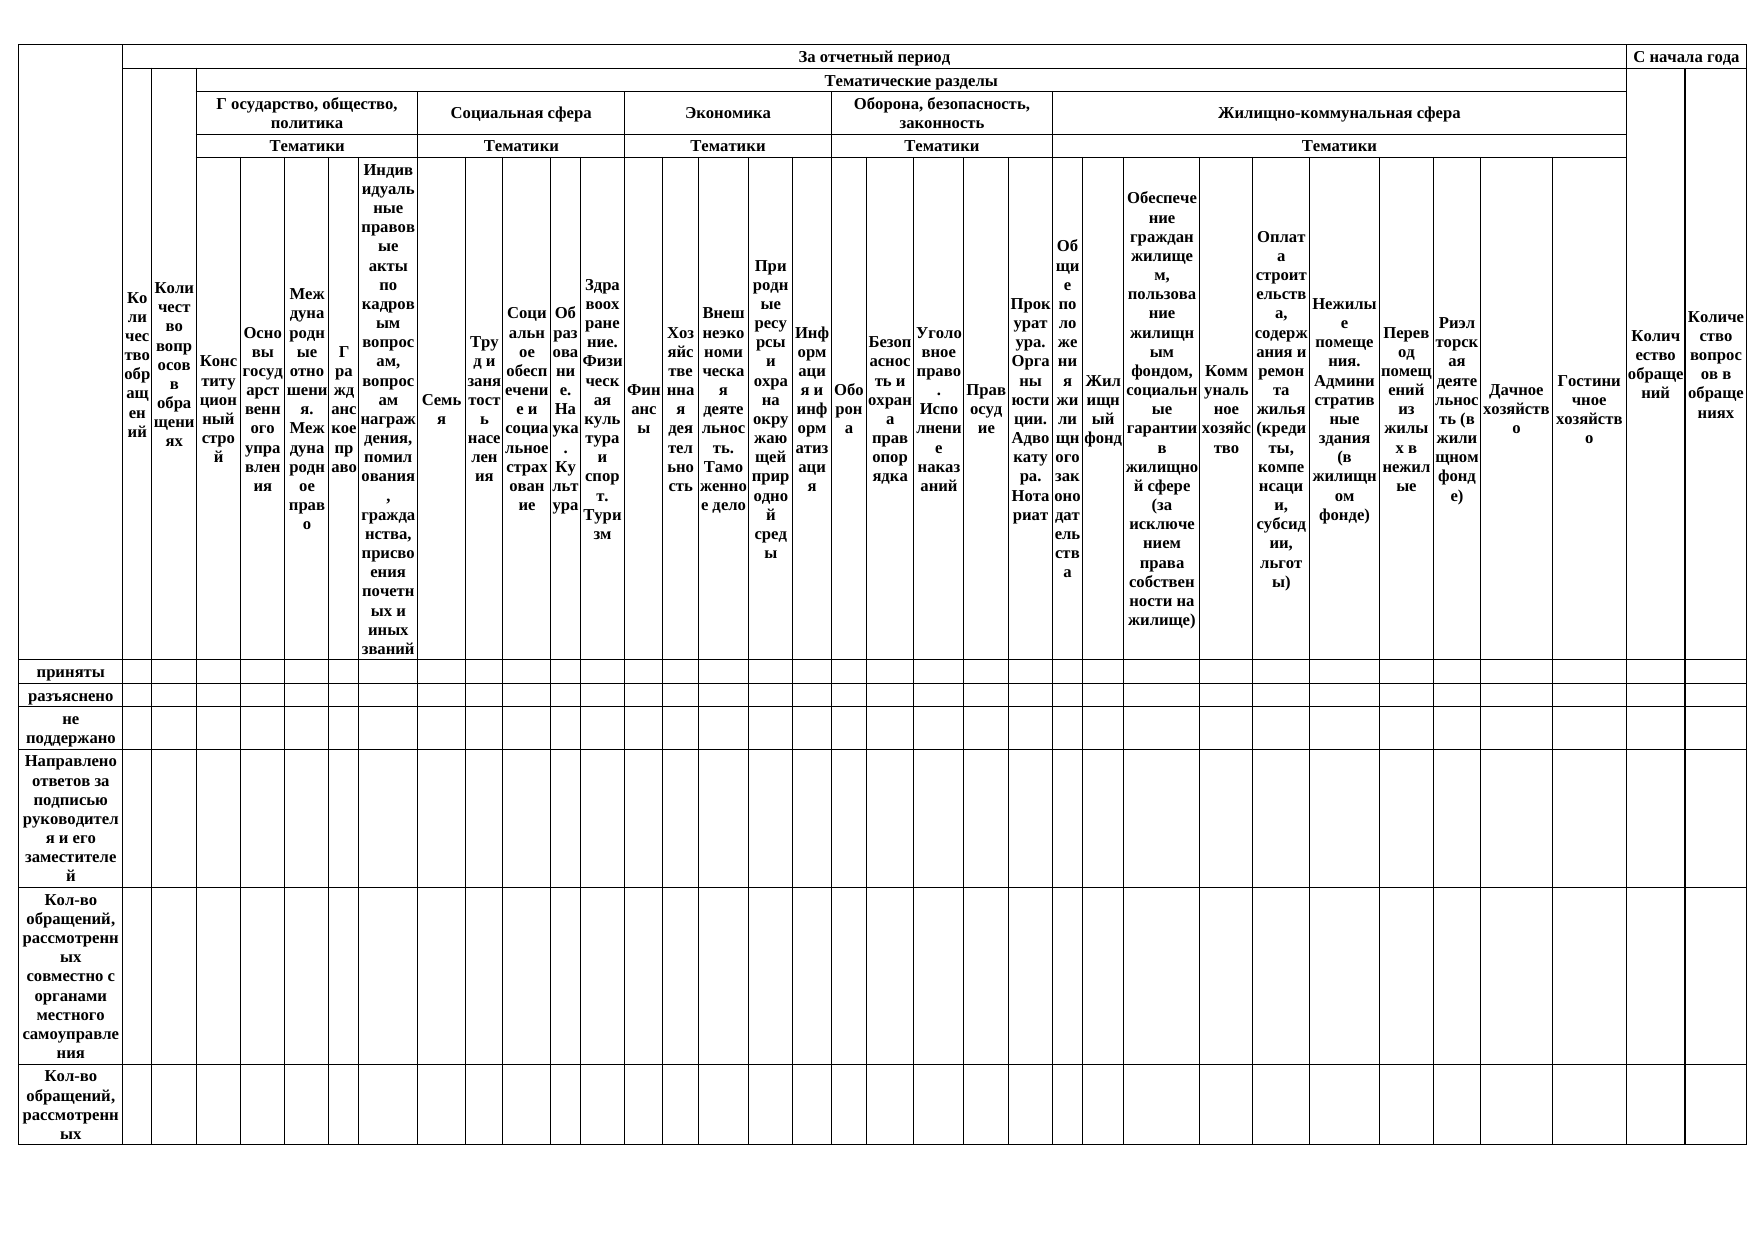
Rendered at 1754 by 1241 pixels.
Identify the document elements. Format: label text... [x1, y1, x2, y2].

table_cell [1310, 660, 1379, 683]
table_cell [1380, 660, 1433, 683]
table_cell Тематики [197, 135, 417, 157]
table_cell [329, 888, 358, 1063]
table_cell [581, 1065, 624, 1144]
table_cell [1200, 707, 1252, 748]
table_cell [749, 750, 792, 887]
table_cell [359, 684, 417, 706]
table_cell [1124, 750, 1199, 887]
table_cell [197, 684, 240, 706]
table_cell Хозяйственная деятельность [663, 158, 698, 659]
table_cell [625, 707, 662, 748]
table_cell Дачное хозяйство [1481, 158, 1552, 659]
table_cell [699, 1065, 748, 1144]
table_cell Прокуратура. Органы юстиции. Адвокатура. Нотариат [1009, 158, 1052, 659]
table_cell [699, 750, 748, 887]
table_cell [1124, 888, 1199, 1063]
table_cell [1553, 707, 1626, 748]
table_cell [123, 707, 151, 748]
table_cell [466, 750, 502, 887]
table_cell [152, 888, 196, 1063]
table_cell Международные отношения. Международное право [285, 158, 328, 659]
table_cell [1434, 660, 1480, 683]
table_cell [1686, 707, 1746, 748]
table_cell [1053, 707, 1082, 748]
table_cell [466, 684, 502, 706]
table_cell [503, 660, 550, 683]
table_cell [1200, 1065, 1252, 1144]
table_cell [663, 684, 698, 706]
table_cell [1434, 750, 1480, 887]
table_cell [1686, 660, 1746, 683]
table_cell [1380, 888, 1433, 1063]
table_cell [699, 888, 748, 1063]
table_cell [551, 707, 580, 748]
table_cell [285, 684, 328, 706]
table_cell Социальная сфера [418, 92, 624, 133]
table_cell [663, 1065, 698, 1144]
table_cell Социальное обеспечение и социальное страхование [503, 158, 550, 659]
table_cell [1009, 707, 1052, 748]
table_cell [123, 888, 151, 1063]
table_cell [1553, 888, 1626, 1063]
table_cell [1200, 660, 1252, 683]
table_cell Количество вопросов в обращениях [1686, 69, 1746, 659]
table_cell [1627, 888, 1684, 1063]
table_cell [359, 750, 417, 887]
table_cell [197, 888, 240, 1063]
table_cell [625, 684, 662, 706]
table_cell [503, 707, 550, 748]
table_cell [1083, 660, 1123, 683]
table_cell Г ражданское право [329, 158, 358, 659]
table_cell [1124, 660, 1199, 683]
table_header [19, 45, 122, 659]
table_cell [418, 684, 465, 706]
table_cell Внешнеэкономическая деятельность. Таможенное дело [699, 158, 748, 659]
table_cell [867, 707, 913, 748]
table_cell [418, 660, 465, 683]
table_cell [1083, 684, 1123, 706]
table_cell [1380, 1065, 1433, 1144]
table_cell [241, 888, 284, 1063]
table_cell [663, 707, 698, 748]
table_cell [793, 1065, 831, 1144]
table_cell [359, 1065, 417, 1144]
table_cell [1200, 750, 1252, 887]
table_cell Оплата строительства, содержания и ремонта жилья (кредиты, компенсации, субсидии, льготы) [1253, 158, 1309, 659]
table_cell [1627, 750, 1684, 887]
table_cell [1053, 1065, 1082, 1144]
table_cell [867, 684, 913, 706]
table_cell [832, 888, 866, 1063]
table_cell Конституционный строй [197, 158, 240, 659]
table_cell [964, 707, 1008, 748]
table_cell [551, 1065, 580, 1144]
table_cell [832, 707, 866, 748]
table_cell [329, 750, 358, 887]
table_cell [466, 888, 502, 1063]
table_cell [1009, 888, 1052, 1063]
table_cell [503, 750, 550, 887]
table_cell Коммунальное хозяйство [1200, 158, 1252, 659]
table_cell [749, 660, 792, 683]
table_cell [1380, 707, 1433, 748]
table_cell [123, 684, 151, 706]
table_cell [152, 1065, 196, 1144]
table_cell [241, 660, 284, 683]
table_cell Перевод помещений из жилых в нежилые [1380, 158, 1433, 659]
table_cell Нежилые помещения. Административные здания (в жилищном фонде) [1310, 158, 1379, 659]
table_cell [329, 684, 358, 706]
table_cell разъяснено [19, 684, 122, 706]
table_cell [1627, 1065, 1684, 1144]
table_cell [1009, 660, 1052, 683]
table_cell [418, 750, 465, 887]
table_cell [152, 660, 196, 683]
table_cell [503, 1065, 550, 1144]
table_cell Количество вопросов в обращениях [152, 69, 196, 659]
table_cell [418, 707, 465, 748]
table_cell [1053, 888, 1082, 1063]
table_cell [503, 684, 550, 706]
table_cell [418, 1065, 465, 1144]
table_cell Финансы [625, 158, 662, 659]
table_cell [914, 660, 963, 683]
table_cell не поддержано [19, 707, 122, 748]
table_cell [1553, 660, 1626, 683]
table_cell [914, 684, 963, 706]
table_cell [699, 707, 748, 748]
table_cell [1200, 684, 1252, 706]
table_cell [241, 684, 284, 706]
table_cell [285, 660, 328, 683]
table_cell Тематики [418, 135, 624, 157]
table_cell [1083, 750, 1123, 887]
table_cell [359, 707, 417, 748]
table_cell [418, 888, 465, 1063]
table_cell [1481, 684, 1552, 706]
table_cell [1253, 888, 1309, 1063]
table_cell Обеспечение граждан жилищем, пользование жилищным фондом, социальные гарантии в жилищной сфере (за исключением права собственности на жилище) [1124, 158, 1199, 659]
table_cell [793, 888, 831, 1063]
table_cell Уголовное право. Исполнение наказаний [914, 158, 963, 659]
table_cell [359, 660, 417, 683]
table_cell Жилищно-коммунальная сфера [1053, 92, 1626, 133]
table_cell [581, 660, 624, 683]
table_cell [832, 750, 866, 887]
table_cell Индивидуальные правовые акты по кадровым вопросам, вопросам награждения, помилования, гражданства, присвоения почетных и иных званий [359, 158, 417, 659]
table_cell [964, 684, 1008, 706]
table_cell [581, 888, 624, 1063]
table_cell [867, 888, 913, 1063]
table_cell Основы государственного управления [241, 158, 284, 659]
table_cell [1686, 750, 1746, 887]
table_cell [466, 707, 502, 748]
table_cell [1627, 707, 1684, 748]
table_cell [867, 1065, 913, 1144]
table_cell [1009, 750, 1052, 887]
table_cell [1053, 750, 1082, 887]
table_cell [581, 684, 624, 706]
table_cell Количество обращений [123, 69, 151, 659]
table_cell [625, 750, 662, 887]
table_cell [964, 660, 1008, 683]
table_cell [793, 660, 831, 683]
table_cell [749, 684, 792, 706]
table_cell [832, 1065, 866, 1144]
table_cell [1083, 888, 1123, 1063]
table_cell [914, 707, 963, 748]
table_cell [1253, 660, 1309, 683]
table_cell [285, 1065, 328, 1144]
table_cell [1124, 684, 1199, 706]
table_cell [699, 660, 748, 683]
table_cell Г осударство, общество, политика [197, 92, 417, 133]
table_cell [663, 660, 698, 683]
table_cell [285, 888, 328, 1063]
table_cell [914, 888, 963, 1063]
table_cell [197, 660, 240, 683]
table_cell [1253, 707, 1309, 748]
table_cell [1083, 707, 1123, 748]
table_cell [359, 888, 417, 1063]
table_cell [625, 660, 662, 683]
table_cell [285, 750, 328, 887]
table_cell [1124, 1065, 1199, 1144]
table_cell Образование. Наука. Культура [551, 158, 580, 659]
table_cell [1686, 684, 1746, 706]
table_cell [1253, 750, 1309, 887]
table_cell в том числе меры приняты [19, 660, 122, 683]
table_cell [197, 707, 240, 748]
table_cell [1200, 888, 1252, 1063]
table_cell [285, 707, 328, 748]
table_cell [1009, 684, 1052, 706]
table_cell [749, 1065, 792, 1144]
table_cell [964, 750, 1008, 887]
table_cell [329, 707, 358, 748]
table_cell [1310, 707, 1379, 748]
table_cell [1083, 1065, 1123, 1144]
table_cell [1627, 660, 1684, 683]
table_cell [1009, 1065, 1052, 1144]
table_cell Риэлторская деятельность (в жилищном фонде) [1434, 158, 1480, 659]
table_cell [867, 660, 913, 683]
table_cell [625, 888, 662, 1063]
table_cell [1434, 707, 1480, 748]
table_cell [123, 1065, 151, 1144]
table_cell [152, 750, 196, 887]
table_cell Тематические разделы [197, 69, 1626, 91]
table_cell [832, 660, 866, 683]
table_cell [581, 707, 624, 748]
table_cell [152, 684, 196, 706]
table_cell Тематики [1053, 135, 1626, 157]
table_cell [663, 888, 698, 1063]
table_cell [914, 750, 963, 887]
table_cell [152, 707, 196, 748]
table_cell [663, 750, 698, 887]
table_cell [329, 1065, 358, 1144]
table_cell [793, 684, 831, 706]
table_cell [123, 750, 151, 887]
table_cell Общие положения жилищного законодательства [1053, 158, 1082, 659]
table_cell Жилищный фонд [1083, 158, 1123, 659]
table_cell Гостиничное хозяйство [1553, 158, 1626, 659]
table_cell [123, 660, 151, 683]
table_cell [749, 888, 792, 1063]
table_cell [1124, 707, 1199, 748]
table_cell [964, 1065, 1008, 1144]
table_cell [1553, 684, 1626, 706]
table_header За отчетный период [123, 45, 1626, 68]
table_cell Информация и информатизация [793, 158, 831, 659]
table_cell [1310, 684, 1379, 706]
table_cell [1053, 660, 1082, 683]
table_cell Экономика [625, 92, 831, 133]
table_cell [551, 684, 580, 706]
table_cell [1053, 684, 1082, 706]
table_cell Безопасность и охрана правопорядка [867, 158, 913, 659]
table_cell [1481, 707, 1552, 748]
table_cell [551, 888, 580, 1063]
table_cell [1481, 888, 1552, 1063]
table_cell [867, 750, 913, 887]
table_cell [241, 1065, 284, 1144]
table_header С начала года [1627, 45, 1746, 68]
table_cell [241, 707, 284, 748]
table_cell [329, 660, 358, 683]
table_cell Тематики [832, 135, 1052, 157]
table_cell [1310, 750, 1379, 887]
table_cell [1686, 1065, 1746, 1144]
table_cell [749, 707, 792, 748]
table_cell Тематики [625, 135, 831, 157]
table_cell [241, 750, 284, 887]
table_cell [1310, 888, 1379, 1063]
table_cell [197, 1065, 240, 1144]
table_cell Семья [418, 158, 465, 659]
table_cell [1481, 660, 1552, 683]
table_cell Труд и занятость населения [466, 158, 502, 659]
table_cell [964, 888, 1008, 1063]
table_cell [466, 1065, 502, 1144]
table_cell [832, 684, 866, 706]
table_cell [1434, 888, 1480, 1063]
table_cell [197, 750, 240, 887]
table_cell [1481, 1065, 1552, 1144]
table_cell [1434, 1065, 1480, 1144]
table_cell Направлено ответов за подписью руководителя и его заместителей [19, 750, 122, 887]
table_cell [1310, 1065, 1379, 1144]
table_cell [1380, 684, 1433, 706]
table_cell [1553, 1065, 1626, 1144]
table_cell Здравоохранение. Физическая культура и спорт. Туризм [581, 158, 624, 659]
table_cell [1380, 750, 1433, 887]
table_cell Кол-во обращений, рассмотренных совместно с органами местного самоуправления [19, 888, 122, 1063]
table_cell [1553, 750, 1626, 887]
table_cell [1253, 1065, 1309, 1144]
table_cell Природные ресурсы и охрана окружающей природной среды [749, 158, 792, 659]
table_cell [551, 660, 580, 683]
table_cell [1627, 684, 1684, 706]
table_cell [466, 660, 502, 683]
table_cell [581, 750, 624, 887]
table_cell [1481, 750, 1552, 887]
table_cell Количество обращений [1627, 69, 1684, 659]
table_cell [1434, 684, 1480, 706]
table_cell [503, 888, 550, 1063]
table_cell Кол-во обращений, рассмотренных совместно с территориальными подразделениями федеральных органов исполнительной власти [19, 1065, 122, 1144]
table_cell [793, 707, 831, 748]
table_cell [914, 1065, 963, 1144]
table_cell Оборона [832, 158, 866, 659]
table_cell [793, 750, 831, 887]
table_cell [699, 684, 748, 706]
table_cell [551, 750, 580, 887]
table_cell [1253, 684, 1309, 706]
table_cell Оборона, безопасность, законность [832, 92, 1052, 133]
table_cell [1686, 888, 1746, 1063]
table_cell [625, 1065, 662, 1144]
table_cell Правосудие [964, 158, 1008, 659]
